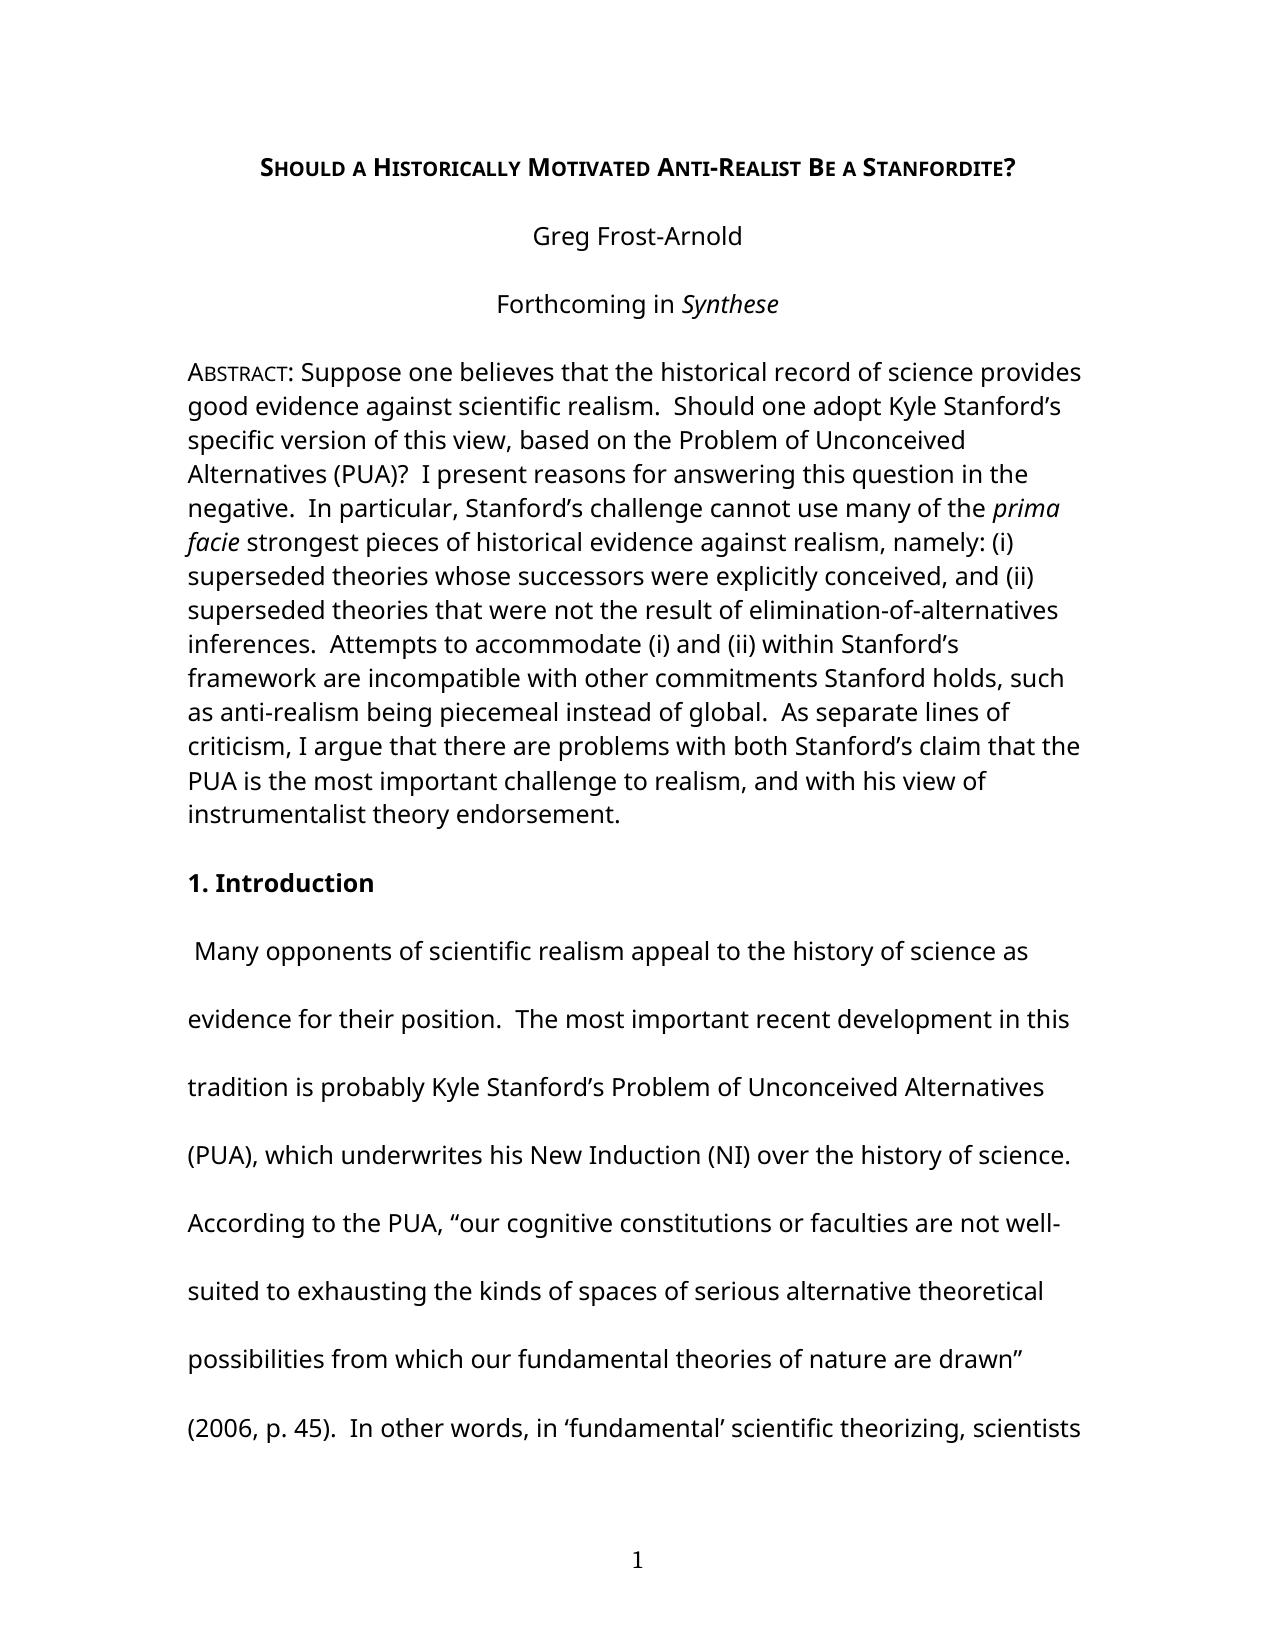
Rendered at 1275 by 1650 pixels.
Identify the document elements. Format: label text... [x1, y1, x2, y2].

text Forthcoming in Synthese [187, 286, 1087, 320]
text Abstract: Suppose one believes that the historical record of science provides good evidence against scientific realism. Should one adopt Kyle Stanford’s specific version of this view, based on the Problem of Unconceived Alternatives (PUA)? I present reasons for answering this question in the negative. In particular, Stanford’s challenge cannot use many of the prima facie strongest pieces of historical evidence against realism, namely: (i) superseded theories whose successors were explicitly conceived, and (ii) superseded theories that were not the result of elimination-of-alternatives inferences. Attempts to accommodate (i) and (ii) within Stanford’s framework are incompatible with other commitments Stanford holds, such as anti-realism being piecemeal instead of global. As separate lines of criticism, I argue that there are problems with both Stanford’s claim that the PUA is the most important challenge to realism, and with his view of instrumentalist theory endorsement. [187, 354, 1087, 831]
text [187, 933, 1087, 1444]
text Greg Frost-Arnold [187, 218, 1087, 252]
text 1. Introduction [187, 865, 1087, 899]
text Should a Historically Motivated Anti-Realist Be a Stanfordite? [187, 150, 1087, 184]
